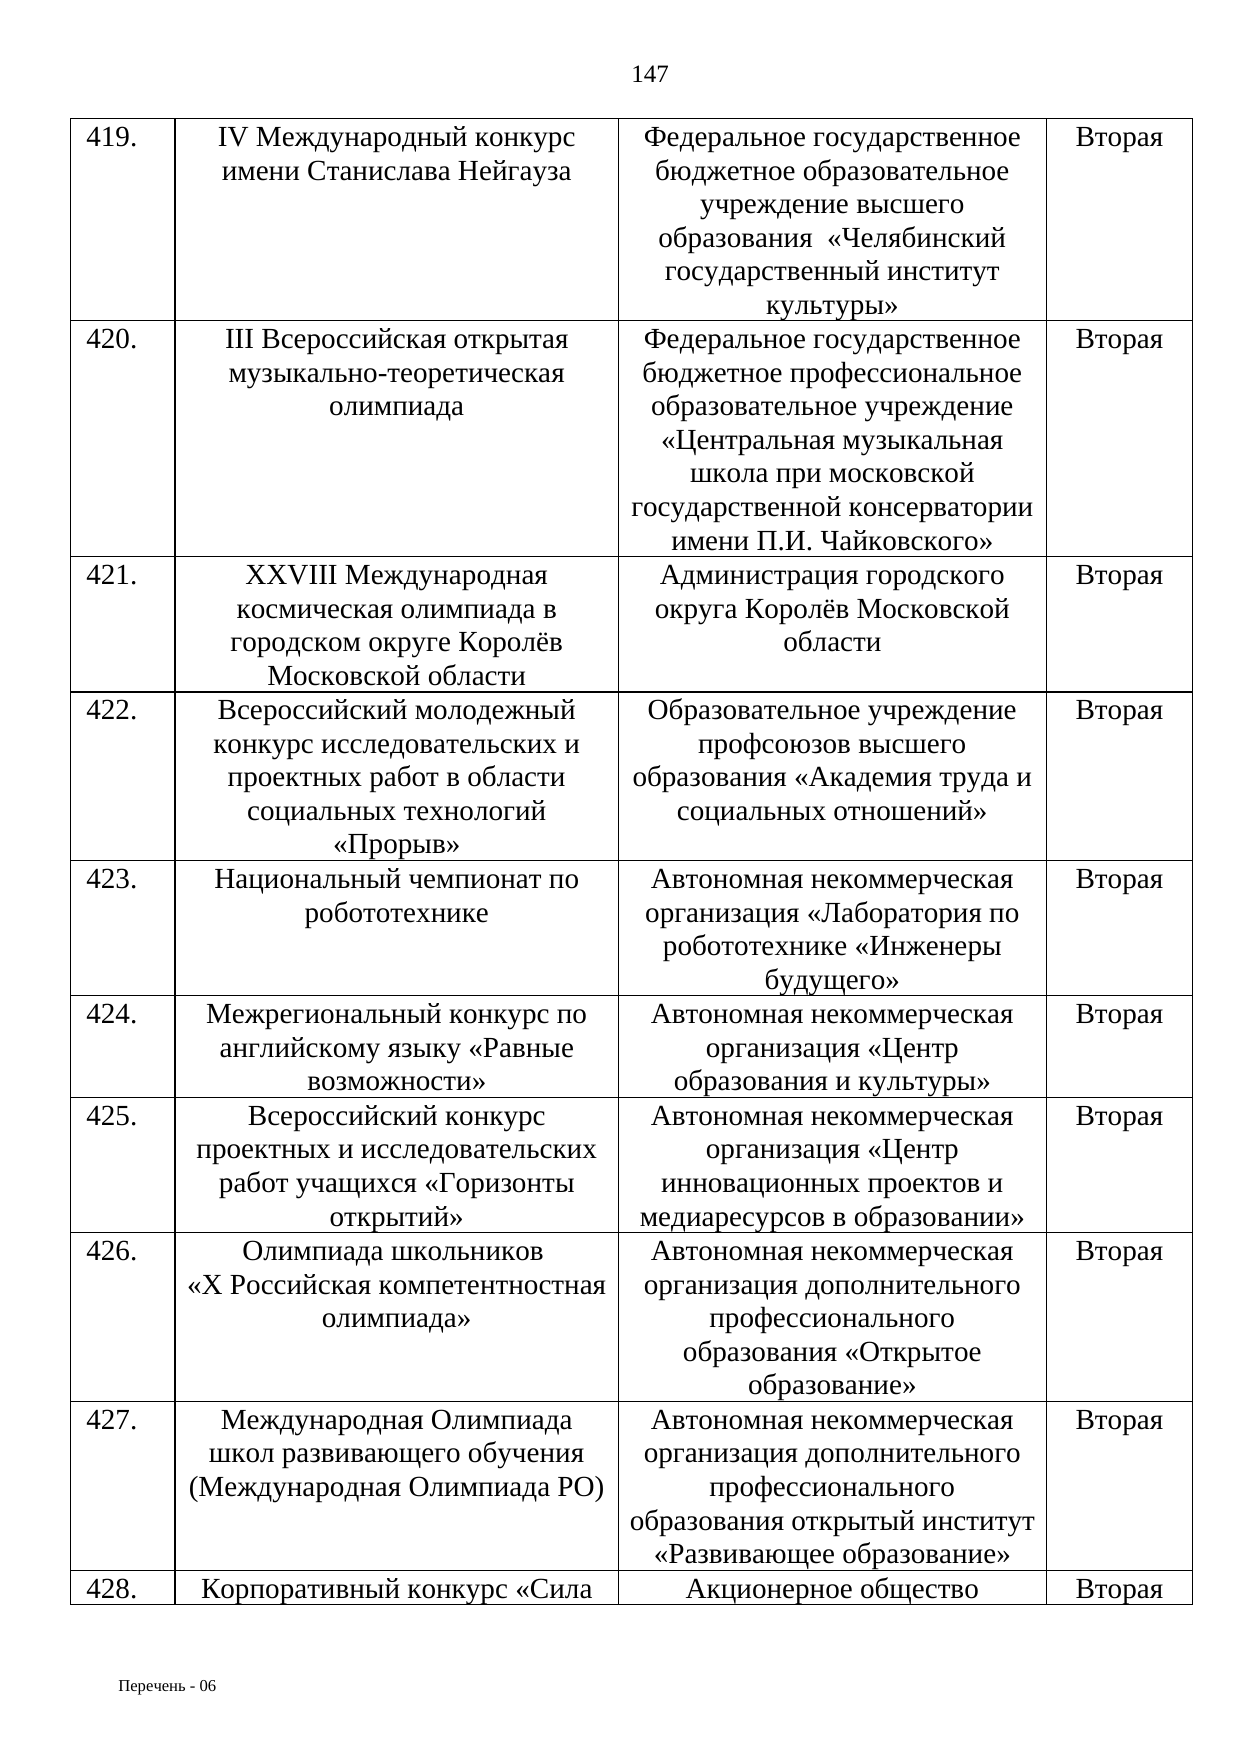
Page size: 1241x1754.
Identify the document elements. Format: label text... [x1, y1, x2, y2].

table_cell Администрация городского округа Королёв Московской области [619, 557, 1046, 691]
table_cell Вторая [1047, 1233, 1192, 1401]
table_cell Вторая [1047, 861, 1192, 995]
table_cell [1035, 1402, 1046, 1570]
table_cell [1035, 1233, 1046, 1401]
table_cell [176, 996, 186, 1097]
table_cell Вторая [1047, 557, 1192, 691]
table_cell [71, 119, 174, 320]
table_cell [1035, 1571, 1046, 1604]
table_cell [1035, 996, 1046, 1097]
table_cell Олимпиада школьников «X Российская компетентностная олимпиада» [176, 1233, 618, 1401]
table_cell Вторая [1047, 119, 1192, 320]
table_cell Вторая [1047, 996, 1192, 1097]
table_cell Вторая [1047, 1402, 1192, 1570]
table_cell [71, 1233, 174, 1401]
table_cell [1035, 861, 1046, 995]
table_cell Национальный чемпионат по робототехнике [176, 861, 618, 995]
table_cell [71, 1402, 174, 1570]
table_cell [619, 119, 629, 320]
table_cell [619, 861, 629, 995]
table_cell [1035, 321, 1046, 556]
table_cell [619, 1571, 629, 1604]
table_cell Образовательное учреждение профсоюзов высшего образования «Академия труда и социальных отношений» [619, 693, 1046, 860]
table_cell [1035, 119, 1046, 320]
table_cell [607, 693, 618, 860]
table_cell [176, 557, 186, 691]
table_cell IV Международный конкурс имени Станислава Нейгауза [176, 119, 618, 320]
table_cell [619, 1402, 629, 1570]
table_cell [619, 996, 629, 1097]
table_cell [71, 861, 174, 995]
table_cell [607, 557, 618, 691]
table_cell Вторая [1047, 693, 1192, 860]
table_cell Вторая [1047, 321, 1192, 556]
table_cell [71, 321, 174, 556]
table_cell [71, 996, 174, 1097]
table_cell III Всероссийская открытая музыкально-теоретическая олимпиада [176, 321, 618, 556]
table_cell [71, 693, 174, 860]
table_cell Международная Олимпиада школ развивающего обучения (Международная Олимпиада РО) [176, 1402, 618, 1570]
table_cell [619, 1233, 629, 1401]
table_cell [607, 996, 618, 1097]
table_cell [71, 1098, 174, 1232]
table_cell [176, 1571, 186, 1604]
table_cell [71, 1571, 174, 1604]
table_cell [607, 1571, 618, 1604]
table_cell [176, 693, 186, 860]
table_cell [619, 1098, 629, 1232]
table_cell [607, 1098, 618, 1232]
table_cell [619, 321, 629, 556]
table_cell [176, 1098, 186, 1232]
table_cell Вторая [1047, 1098, 1192, 1232]
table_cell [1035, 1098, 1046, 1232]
table_cell [71, 557, 174, 691]
